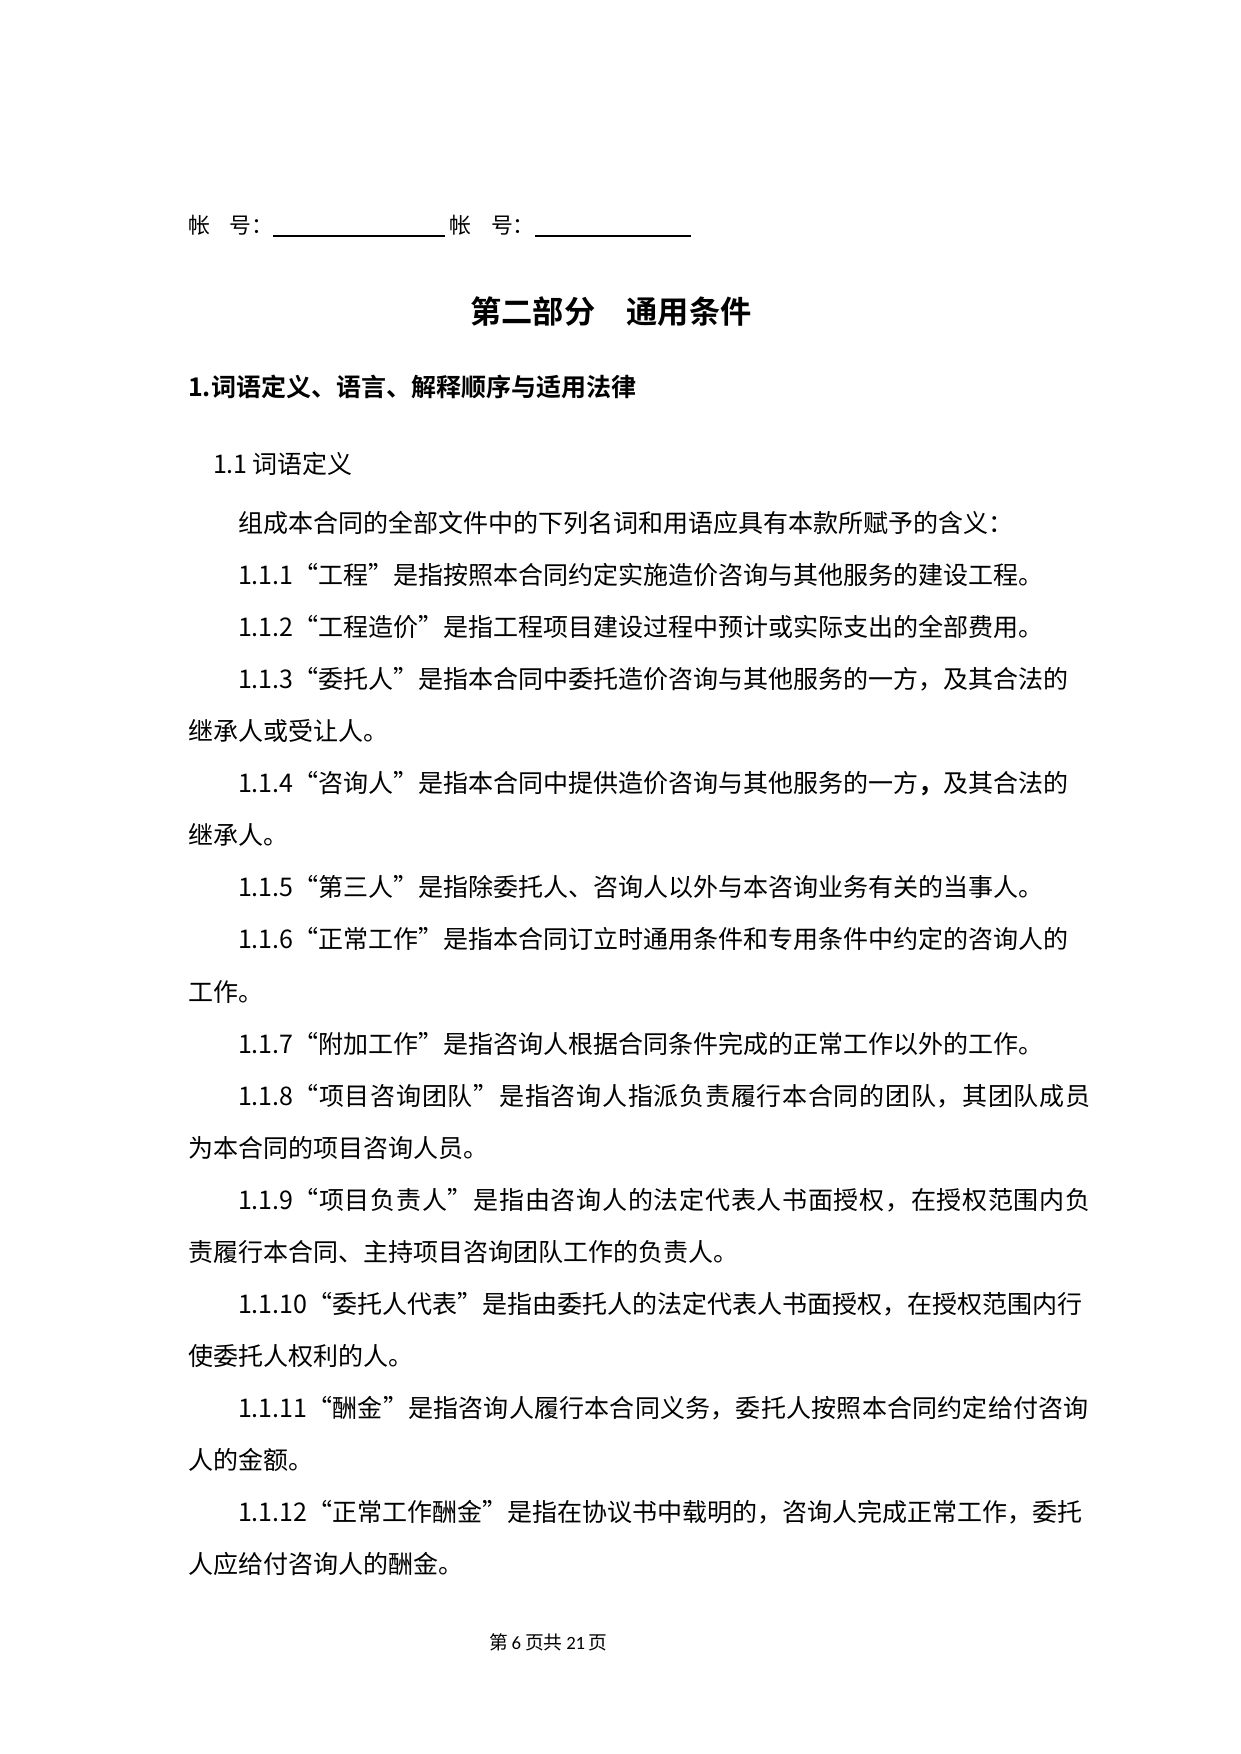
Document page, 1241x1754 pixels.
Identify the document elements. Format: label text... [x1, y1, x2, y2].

text 帐 号： 帐 号： [188, 150, 1090, 254]
text 1.1.6“正常工作”是指本合同订立时通用条件和专用条件中约定的咨询人的工作。 [188, 907, 1090, 1011]
subtitle 1.1词语定义 [188, 432, 1090, 484]
title 1.词语定义、语言、解释顺序与适用法律 [188, 355, 1090, 407]
text 第二部分 通用条件 [188, 287, 1090, 333]
text 1.1.10“委托人代表”是指由委托人的法定代表人书面授权，在授权范围内行使委托人权利的人。 [188, 1272, 1090, 1376]
text 组成本合同的全部文件中的下列名词和用语应具有本款所赋予的含义： [188, 491, 1090, 543]
text 1.1.8“项目咨询团队”是指咨询人指派负责履行本合同的团队，其团队成员为本合同的项目咨询人员。 [188, 1063, 1090, 1168]
text 1.1.5“第三人”是指除委托人、咨询人以外与本咨询业务有关的当事人。 [188, 855, 1090, 907]
text 1.1.9“项目负责人”是指由咨询人的法定代表人书面授权，在授权范围内负责履行本合同、主持项目咨询团队工作的负责人。 [188, 1168, 1090, 1272]
text 1.1.7“附加工作”是指咨询人根据合同条件完成的正常工作以外的工作。 [188, 1011, 1090, 1063]
text 1.1.12“正常工作酬金”是指在协议书中载明的，咨询人完成正常工作，委托人应给付咨询人的酬金。 [188, 1480, 1090, 1584]
text 1.1.3“委托人”是指本合同中委托造价咨询与其他服务的一方，及其合法的继承人或受让人。 [188, 647, 1090, 751]
text 1.1.4“咨询人”是指本合同中提供造价咨询与其他服务的一方，及其合法的继承人。 [188, 751, 1090, 855]
text 1.1.11“酬金”是指咨询人履行本合同义务，委托人按照本合同约定给付咨询人的金额。 [188, 1376, 1090, 1480]
text 1.1.2“工程造价”是指工程项目建设过程中预计或实际支出的全部费用。 [188, 595, 1090, 647]
text 1.1.1“工程”是指按照本合同约定实施造价咨询与其他服务的建设工程。 [188, 543, 1090, 595]
